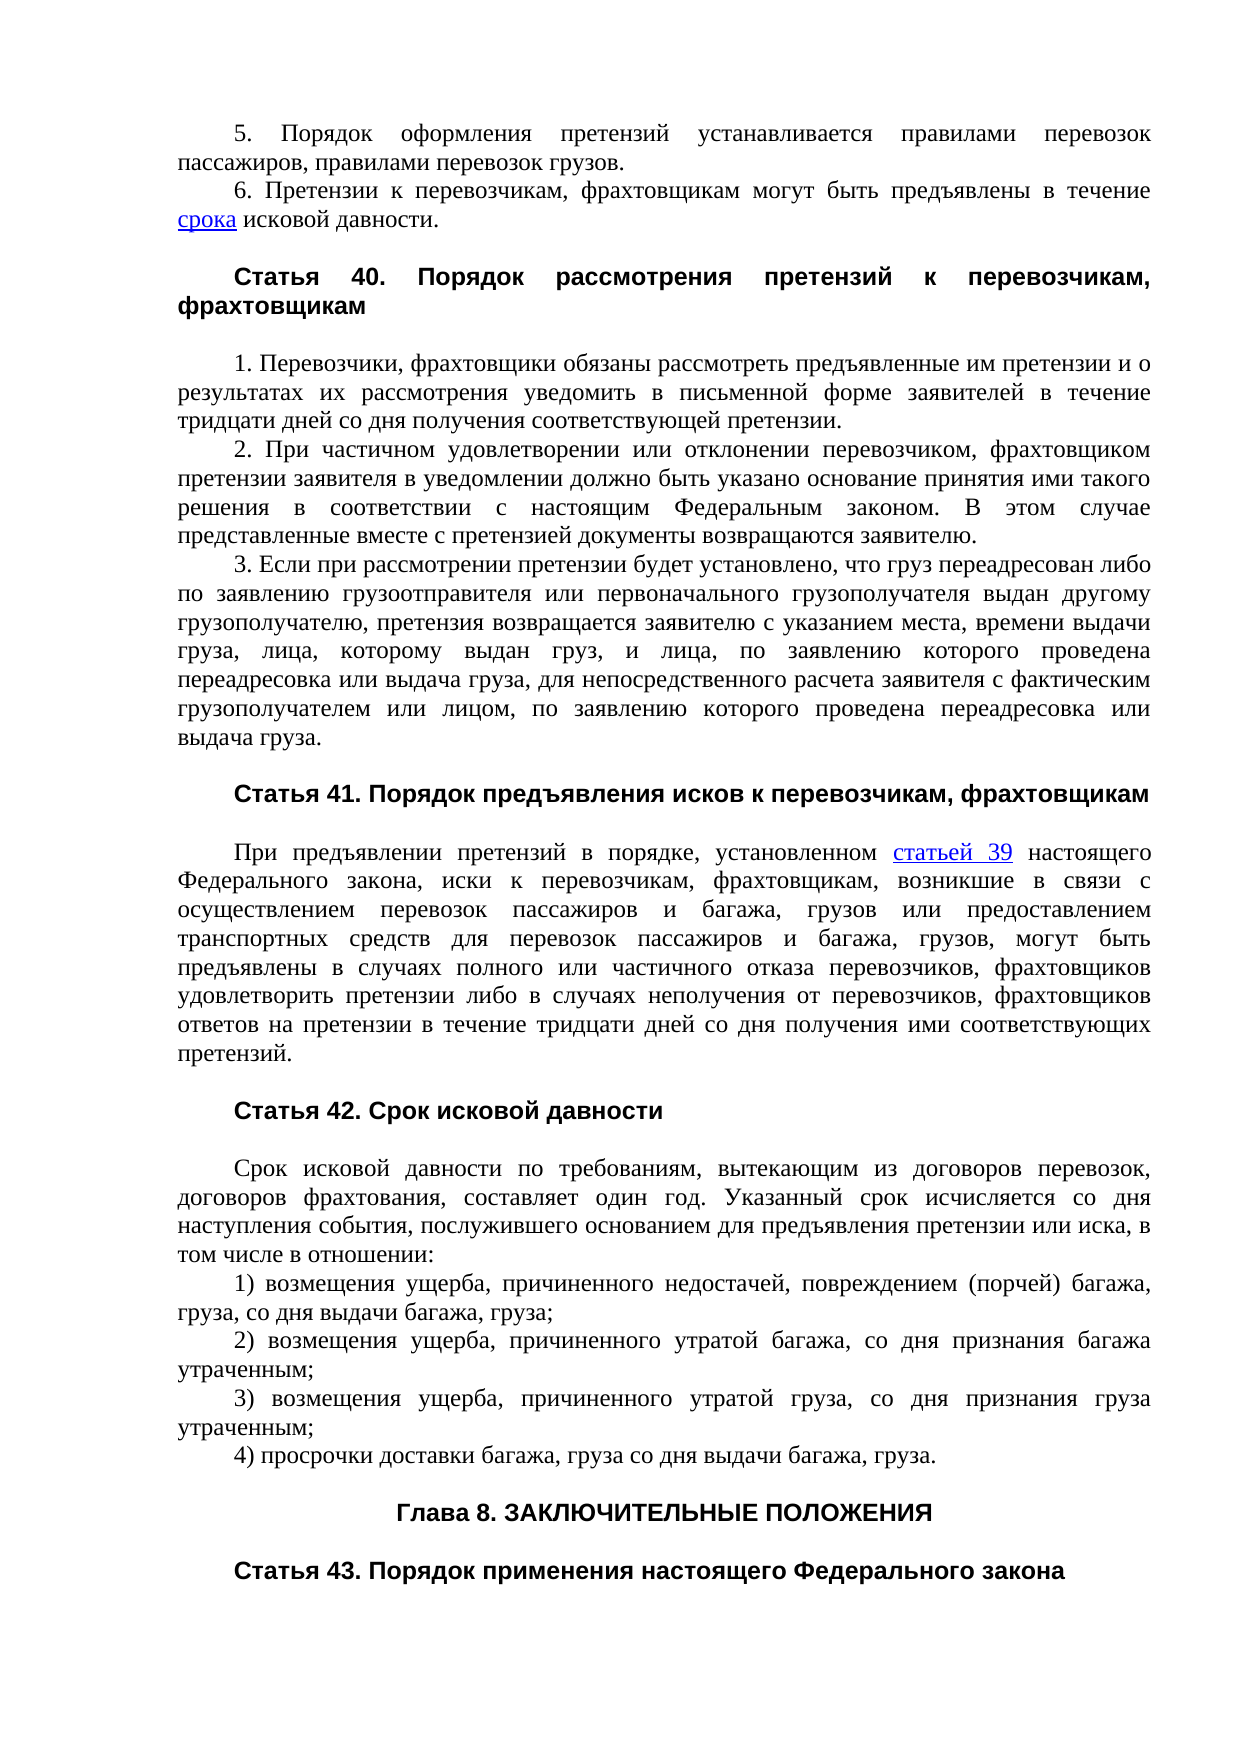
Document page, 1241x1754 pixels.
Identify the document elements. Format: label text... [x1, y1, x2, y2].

text Статья 41. Порядок предъявления исков к перевозчикам, фрахтовщикам [177, 779, 1152, 808]
text 1. Перевозчики, фрахтовщики обязаны рассмотреть предъявленные им претензии и о результатах их рассмотрения уведомить в письменной форме заявителей в течение тридцати дней со дня получения соответствующей претензии. [177, 348, 1152, 434]
text 2) возмещения ущерба, причиненного утратой багажа, со дня признания багажа утраченным; [177, 1326, 1152, 1383]
text Глава 8. ЗАКЛЮЧИТЕЛЬНЫЕ ПОЛОЖЕНИЯ [177, 1498, 1152, 1527]
text 1) возмещения ущерба, причиненного недостачей, повреждением (порчей) багажа, груза, со дня выдачи багажа, груза; [177, 1268, 1152, 1326]
text При предъявлении претензий в порядке, установленном статьей 39 настоящего Федерального закона, иски к перевозчикам, фрахтовщикам, возникшие в связи с осуществлением перевозок пассажиров и багажа, грузов или предоставлением транспортных средств для перевозок пассажиров и багажа, грузов, могут быть предъявлены в случаях полного или частичного отказа перевозчиков, фрахтовщиков удовлетворить претензии либо в случаях неполучения от перевозчиков, фрахтовщиков ответов на претензии в течение тридцати дней со дня получения ими соответствующих претензий. [177, 837, 1152, 1067]
text Срок исковой давности по требованиям, вытекающим из договоров перевозок, договоров фрахтования, составляет один год. Указанный срок исчисляется со дня наступления события, послужившего основанием для предъявления претензии или иска, в том числе в отношении: [177, 1153, 1152, 1268]
text Статья 42. Срок исковой давности [177, 1096, 1152, 1124]
text 3) возмещения ущерба, причиненного утратой груза, со дня признания груза утраченным; [177, 1383, 1152, 1441]
text 2. При частичном удовлетворении или отклонении перевозчиком, фрахтовщиком претензии заявителя в уведомлении должно быть указано основание принятия ими такого решения в соответствии с настоящим Федеральным законом. В этом случае представленные вместе с претензией документы возвращаются заявителю. [177, 434, 1152, 549]
text 6. Претензии к перевозчикам, фрахтовщикам могут быть предъявлены в течение срока исковой давности. [177, 176, 1152, 233]
text 5. Порядок оформления претензий устанавливается правилами перевозок пассажиров, правилами перевозок грузов. [177, 118, 1152, 176]
text Статья 40. Порядок рассмотрения претензий к перевозчикам, фрахтовщикам [177, 262, 1152, 319]
text Статья 43. Порядок применения настоящего Федерального закона [177, 1556, 1152, 1584]
text 4) просрочки доставки багажа, груза со дня выдачи багажа, груза. [177, 1441, 1152, 1469]
text 3. Если при рассмотрении претензии будет установлено, что груз переадресован либо по заявлению грузоотправителя или первоначального грузополучателя выдан другому грузополучателю, претензия возвращается заявителю с указанием места, времени выдачи груза, лица, которому выдан груз, и лица, по заявлению которого проведена переадресовка или выдача груза, для непосредственного расчета заявителя с фактическим грузополучателем или лицом, по заявлению которого проведена переадресовка или выдача груза. [177, 549, 1152, 751]
